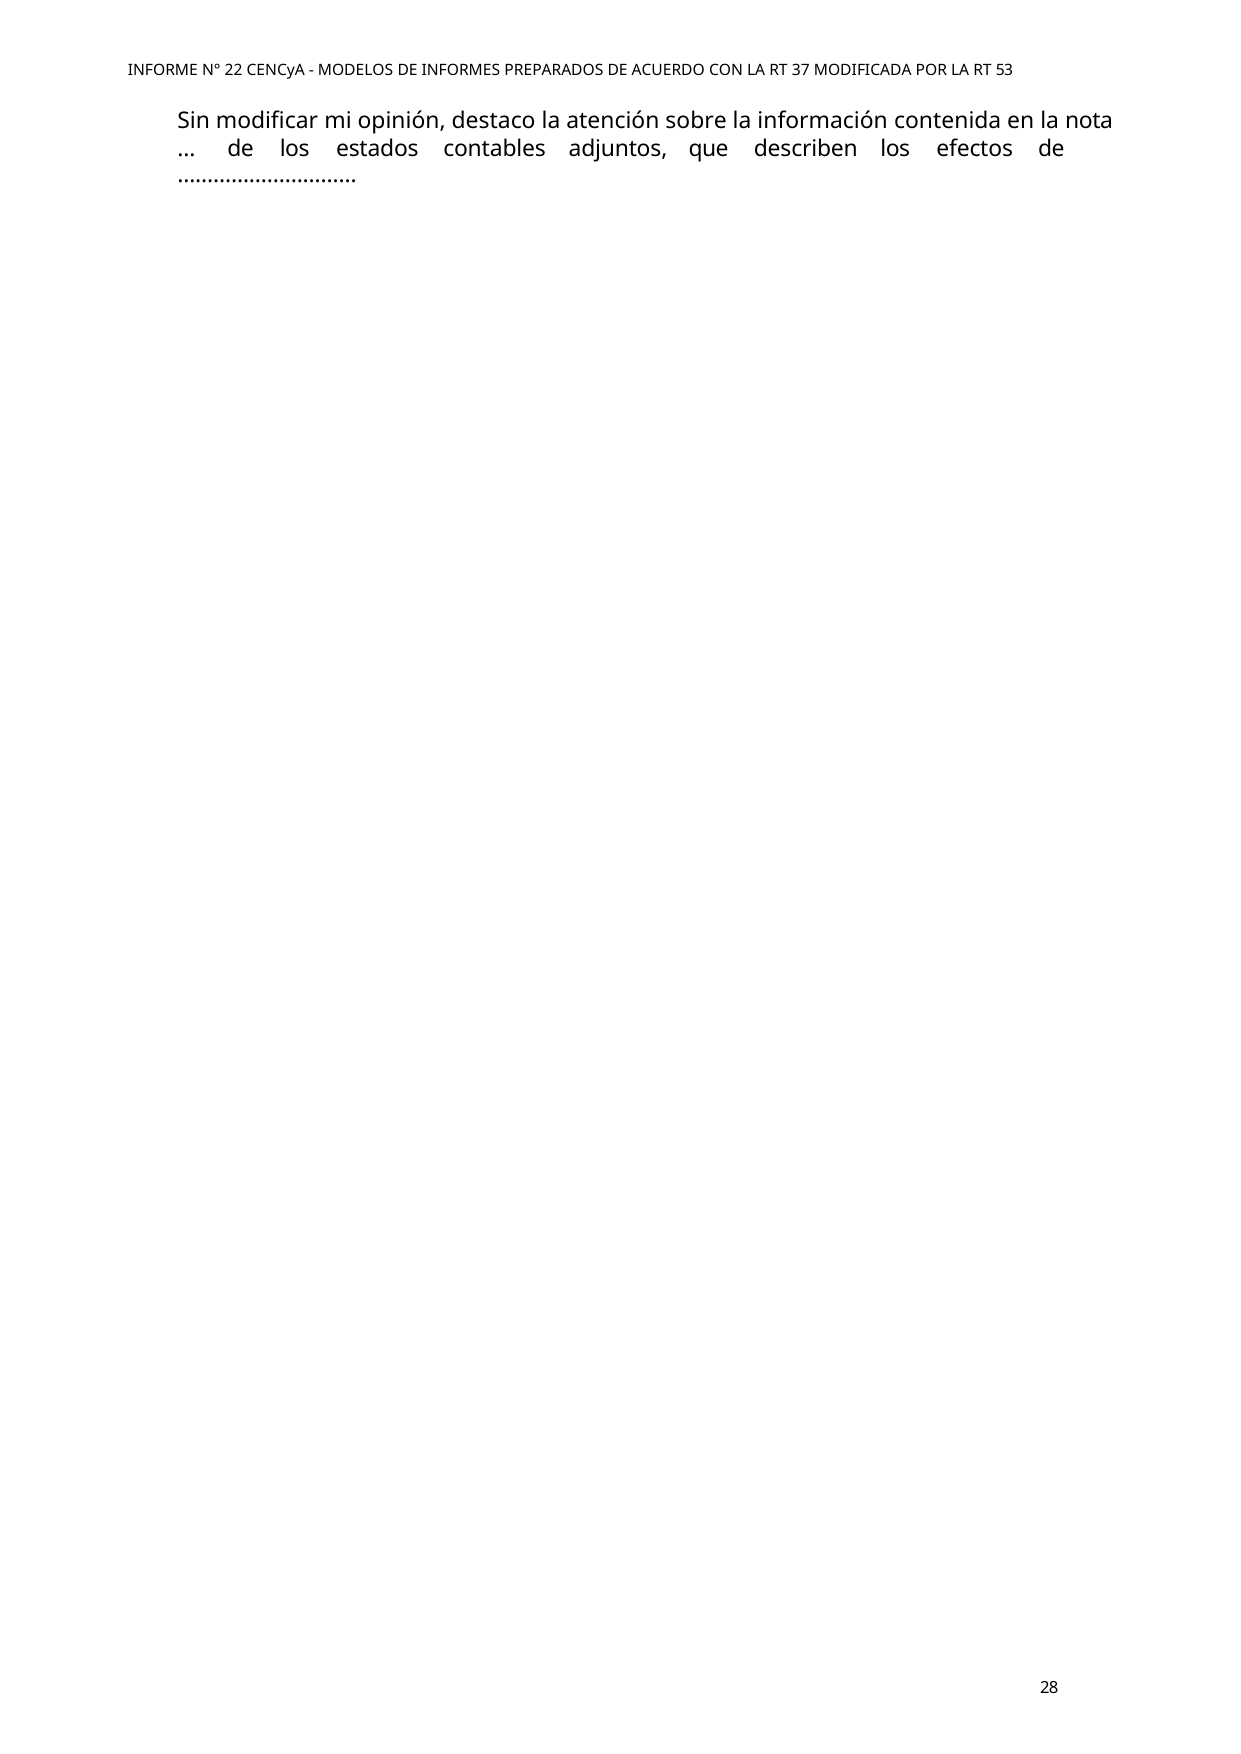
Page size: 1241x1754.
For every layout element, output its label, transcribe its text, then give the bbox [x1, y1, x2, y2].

text ………………………… [177, 162, 1134, 188]
text … de los estados contables adjuntos, que describen los efectos de [177, 136, 1134, 162]
text Sin modificar mi opinión, destaco la atención sobre la información contenida en la nota [177, 104, 1134, 135]
